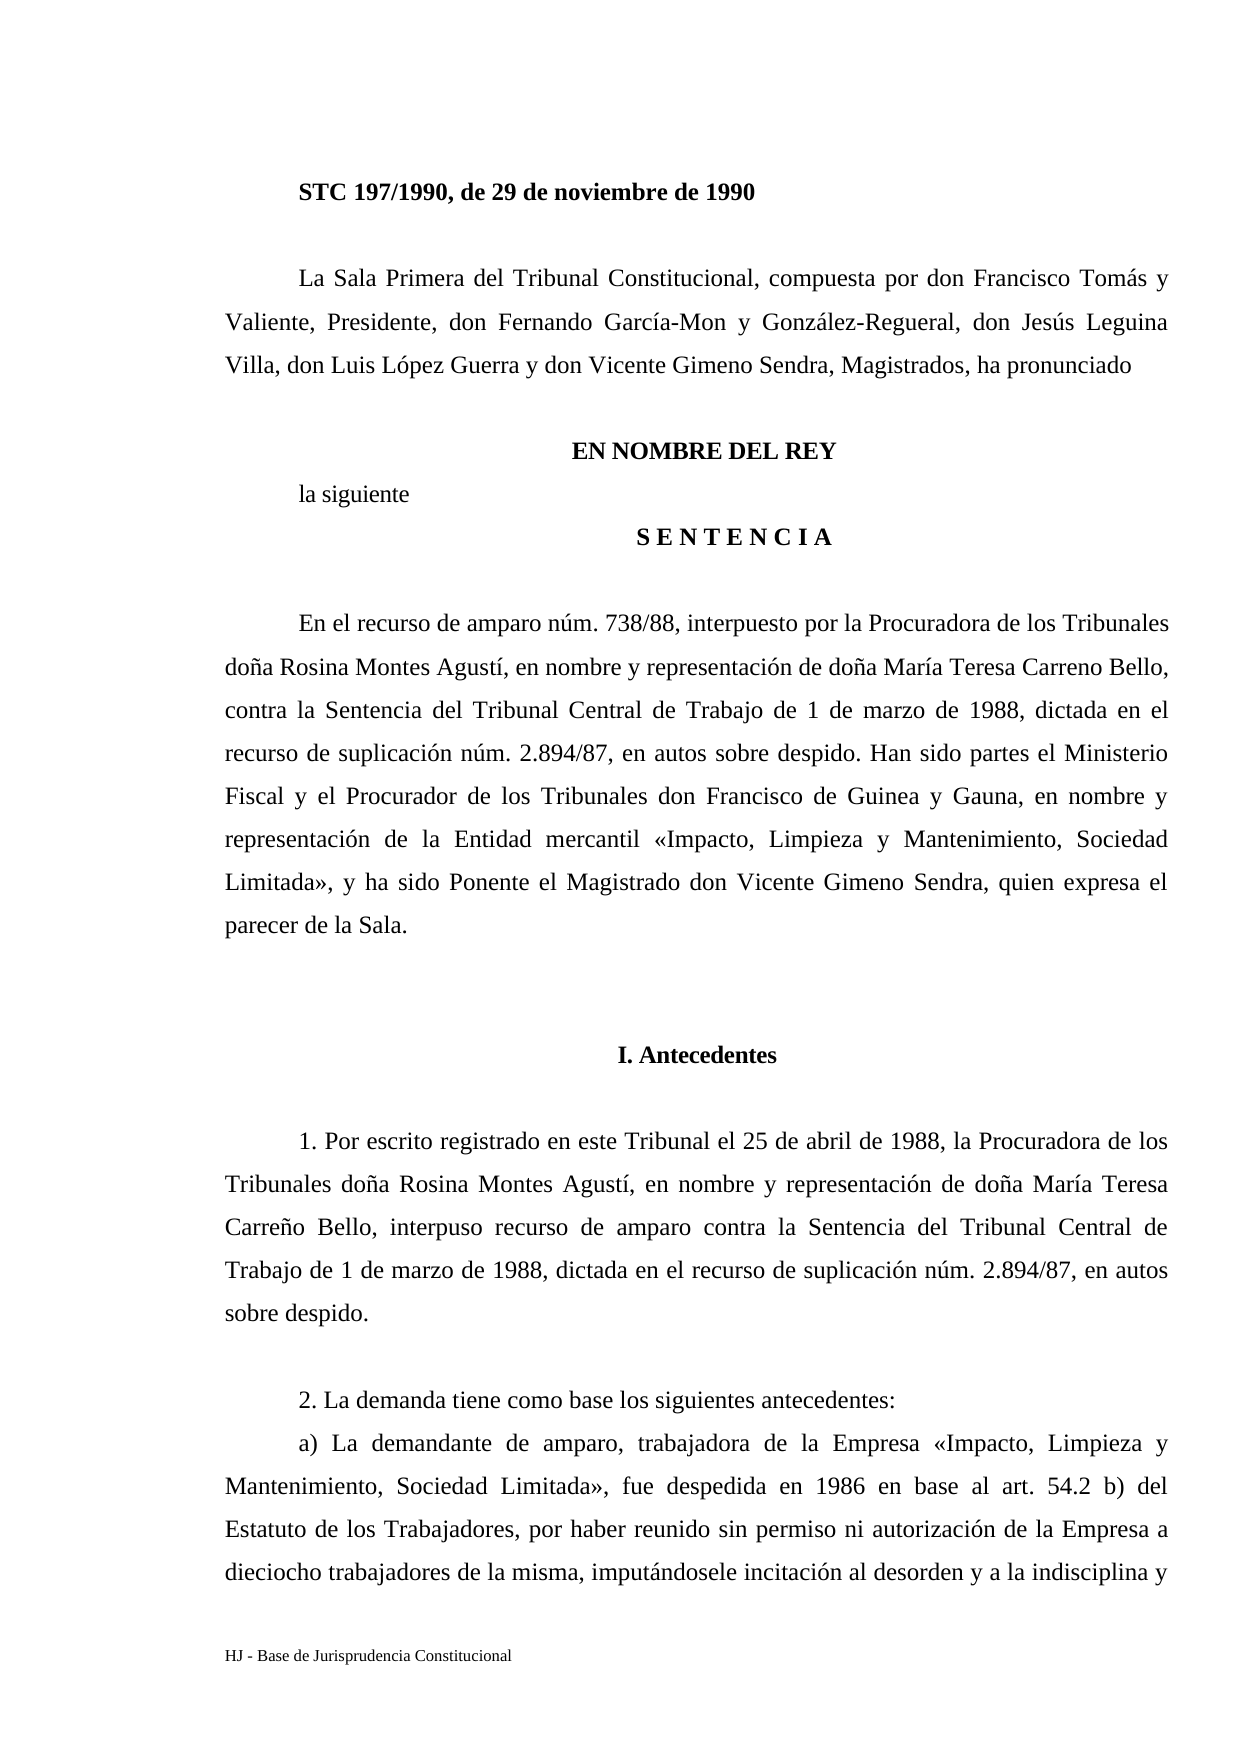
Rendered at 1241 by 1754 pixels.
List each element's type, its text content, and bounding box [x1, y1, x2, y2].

text EN NOMBRE DEL REY [224, 436, 1110, 465]
text La Sala Primera del Tribunal Constitucional, compuesta por don Francisco Tomás y Valiente, Presidente, don Fernando García-Mon y González-Regueral, don Jesús Leguina Villa, don Luis López Guerra y don Vicente Gimeno Sendra, Magistrados, ha pronunciado [224, 263, 1169, 378]
text I. Antecedentes [224, 1040, 1169, 1068]
text STC 197/1990, de 29 de noviembre de 1990 [224, 177, 1169, 206]
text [224, 1428, 1169, 1586]
text S E N T E N C I A [224, 522, 1169, 551]
text 2. La demanda tiene como base los siguientes antecedentes: [224, 1385, 1169, 1413]
text En el recurso de amparo núm. 738/88, interpuesto por la Procuradora de los Tribunales doña Rosina Montes Agustí, en nombre y representación de doña María Teresa Carreno Bello, contra la Sentencia del Tribunal Central de Trabajo de 1 de marzo de 1988, dictada en el recurso de suplicación núm. 2.894/87, en autos sobre despido. Han sido partes el Ministerio Fiscal y el Procurador de los Tribunales don Francisco de Guinea y Gauna, en nombre y representación de la Entidad mercantil «Impacto, Limpieza y Mantenimiento, Sociedad Limitada», y ha sido Ponente el Magistrado don Vicente Gimeno Sendra, quien expresa el parecer de la Sala. [224, 608, 1169, 939]
text la siguiente [224, 479, 1110, 508]
text 1. Por escrito registrado en este Tribunal el 25 de abril de 1988, la Procuradora de los Tribunales doña Rosina Montes Agustí, en nombre y representación de doña María Teresa Carreño Bello, interpuso recurso de amparo contra la Sentencia del Tribunal Central de Trabajo de 1 de marzo de 1988, dictada en el recurso de suplicación núm. 2.894/87, en autos sobre despido. [224, 1126, 1169, 1327]
